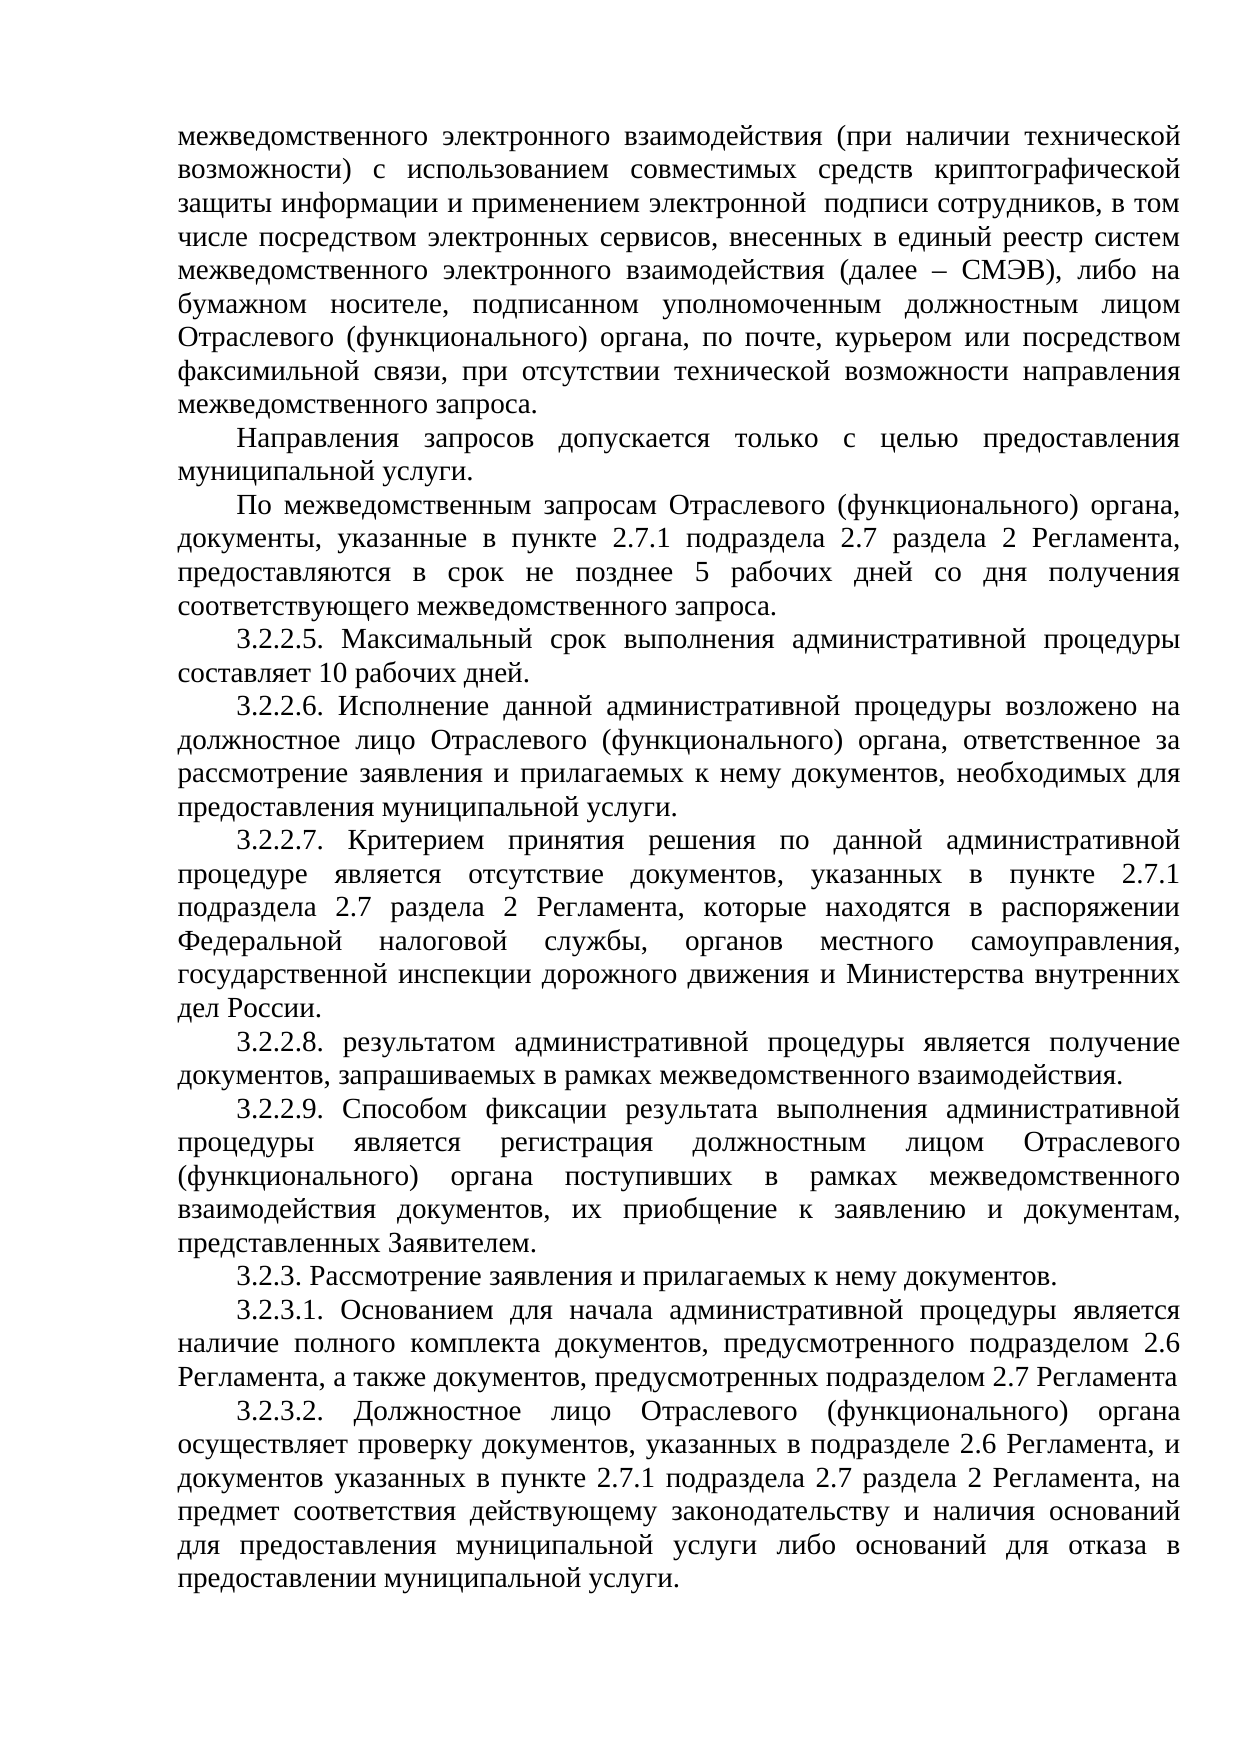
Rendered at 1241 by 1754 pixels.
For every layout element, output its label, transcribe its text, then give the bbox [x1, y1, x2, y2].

text По межведомственным запросам Отраслевого (функционального) органа, документы, указанные в пункте 2.7.1 подраздела 2.7 раздела 2 Регламента, предоставляются в срок не позднее 5 рабочих дней со дня получения соответствующего межведомственного запроса. [177, 487, 1181, 621]
text Направления запросов допускается только с целью предоставления муниципальной услуги. [177, 420, 1181, 487]
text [177, 118, 1181, 420]
text 3.2.2.7. Критерием принятия решения по данной административной процедуре является отсутствие документов, указанных в пункте 2.7.1 подраздела 2.7 раздела 2 Регламента, которые находятся в распоряжении Федеральной налоговой службы, органов местного самоуправления, государственной инспекции дорожного движения и Министерства внутренних дел России. [177, 822, 1181, 1024]
text 3.2.2.8. результатом административной процедуры является получение документов, запрашиваемых в рамках межведомственного взаимодействия. [177, 1024, 1181, 1091]
text 3.2.2.9. Способом фиксации результата выполнения административной процедуры является регистрация должностным лицом Отраслевого (функционального) органа поступивших в рамках межведомственного взаимодействия документов, их приобщение к заявлению и документам, представленных Заявителем. [177, 1091, 1181, 1258]
text 3.2.3.1. Основанием для начала административной процедуры является наличие полного комплекта документов, предусмотренного подразделом 2.6 Регламента, а также документов, предусмотренных подразделом 2.7 Регламента [177, 1292, 1181, 1393]
text 3.2.2.5. Максимальный срок выполнения административной процедуры составляет 10 рабочих дней. [177, 621, 1181, 688]
text 3.2.3.2. Должностное лицо Отраслевого (функционального) органа осуществляет проверку документов, указанных в подразделе 2.6 Регламента, и документов указанных в пункте 2.7.1 подраздела 2.7 раздела 2 Регламента, на предмет соответствия действующему законодательству и наличия оснований для предоставления муниципальной услуги либо оснований для отказа в предоставлении муниципальной услуги. [177, 1393, 1181, 1594]
text 3.2.3. Рассмотрение заявления и прилагаемых к нему документов. [177, 1258, 1181, 1292]
text 3.2.2.6. Исполнение данной административной процедуры возложено на должностное лицо Отраслевого (функционального) органа, ответственное за рассмотрение заявления и прилагаемых к нему документов, необходимых для предоставления муниципальной услуги. [177, 688, 1181, 822]
